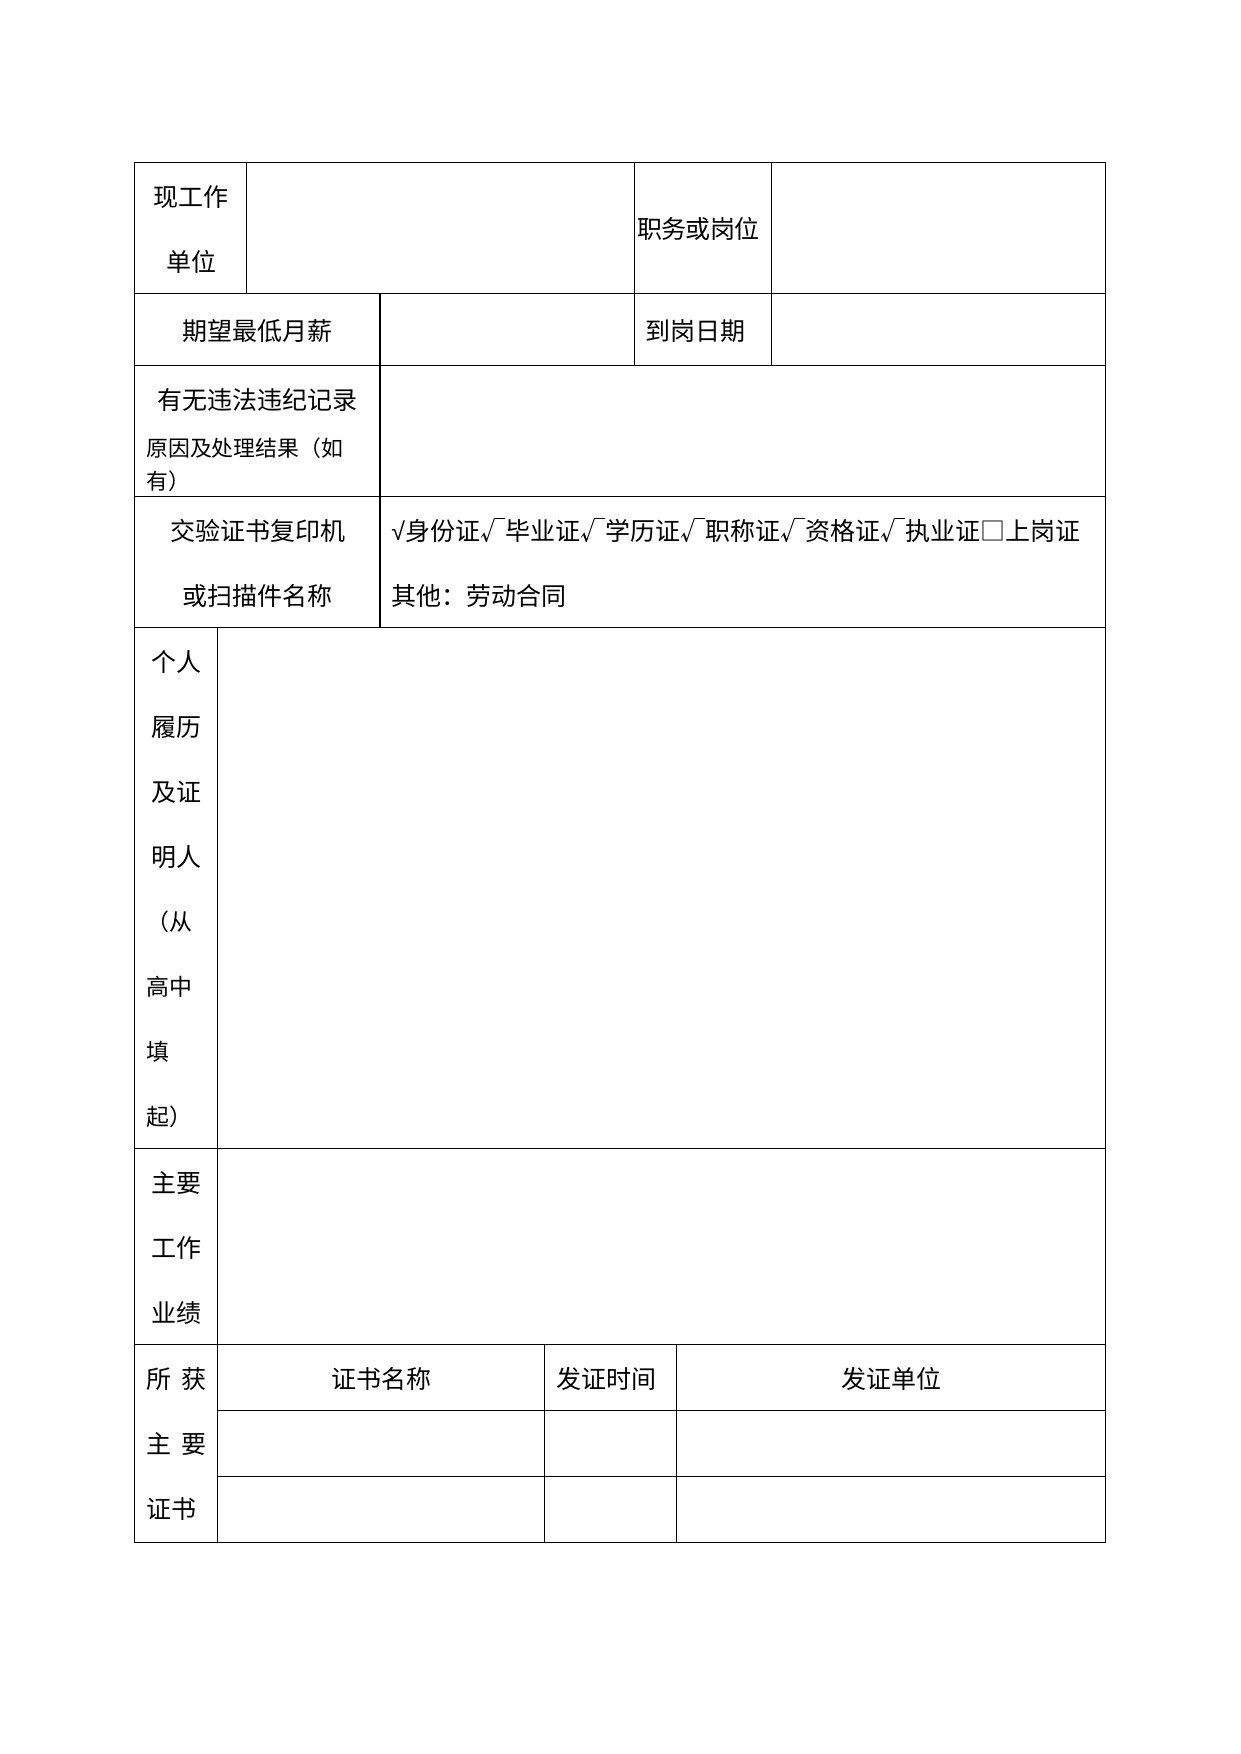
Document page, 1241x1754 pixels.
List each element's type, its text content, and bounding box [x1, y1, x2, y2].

table_cell [247, 163, 634, 293]
table_cell [545, 1411, 676, 1476]
table_cell 职务或岗位 [635, 163, 771, 293]
table_cell 主要工作 业绩 [135, 1149, 217, 1344]
table_cell √身份证√毕业证√学历证√职称证√资格证√执业证□上岗证 其他：劳动合同 [381, 497, 1105, 627]
table_cell [677, 1477, 1105, 1542]
table_cell [218, 1411, 544, 1476]
table_cell 到岗日期 [635, 294, 771, 365]
table_cell [545, 1477, 676, 1542]
table_cell [677, 1411, 1105, 1476]
table_cell [381, 366, 1105, 496]
table_cell 个人履历及证明人 （从高中填起） [135, 628, 217, 1148]
table_cell 期望最低月薪 [135, 294, 379, 365]
table_cell [772, 294, 1105, 365]
table_cell [381, 294, 634, 365]
table_cell [218, 1149, 1105, 1344]
table_cell [218, 628, 1105, 1148]
table_cell 发证时间 [545, 1345, 676, 1410]
table_cell 交验证书复印机 或扫描件名称 [135, 497, 379, 627]
table_cell 现工作 单位 [135, 163, 246, 293]
table_cell 有无违法违纪记录 原因及处理结果（如有） [135, 366, 379, 496]
table_cell [772, 163, 1105, 293]
table_cell [218, 1477, 544, 1542]
table_cell 证书名称 [218, 1345, 544, 1410]
table_cell 所获主要证书 [135, 1345, 217, 1542]
table_cell 发证单位 [677, 1345, 1105, 1410]
